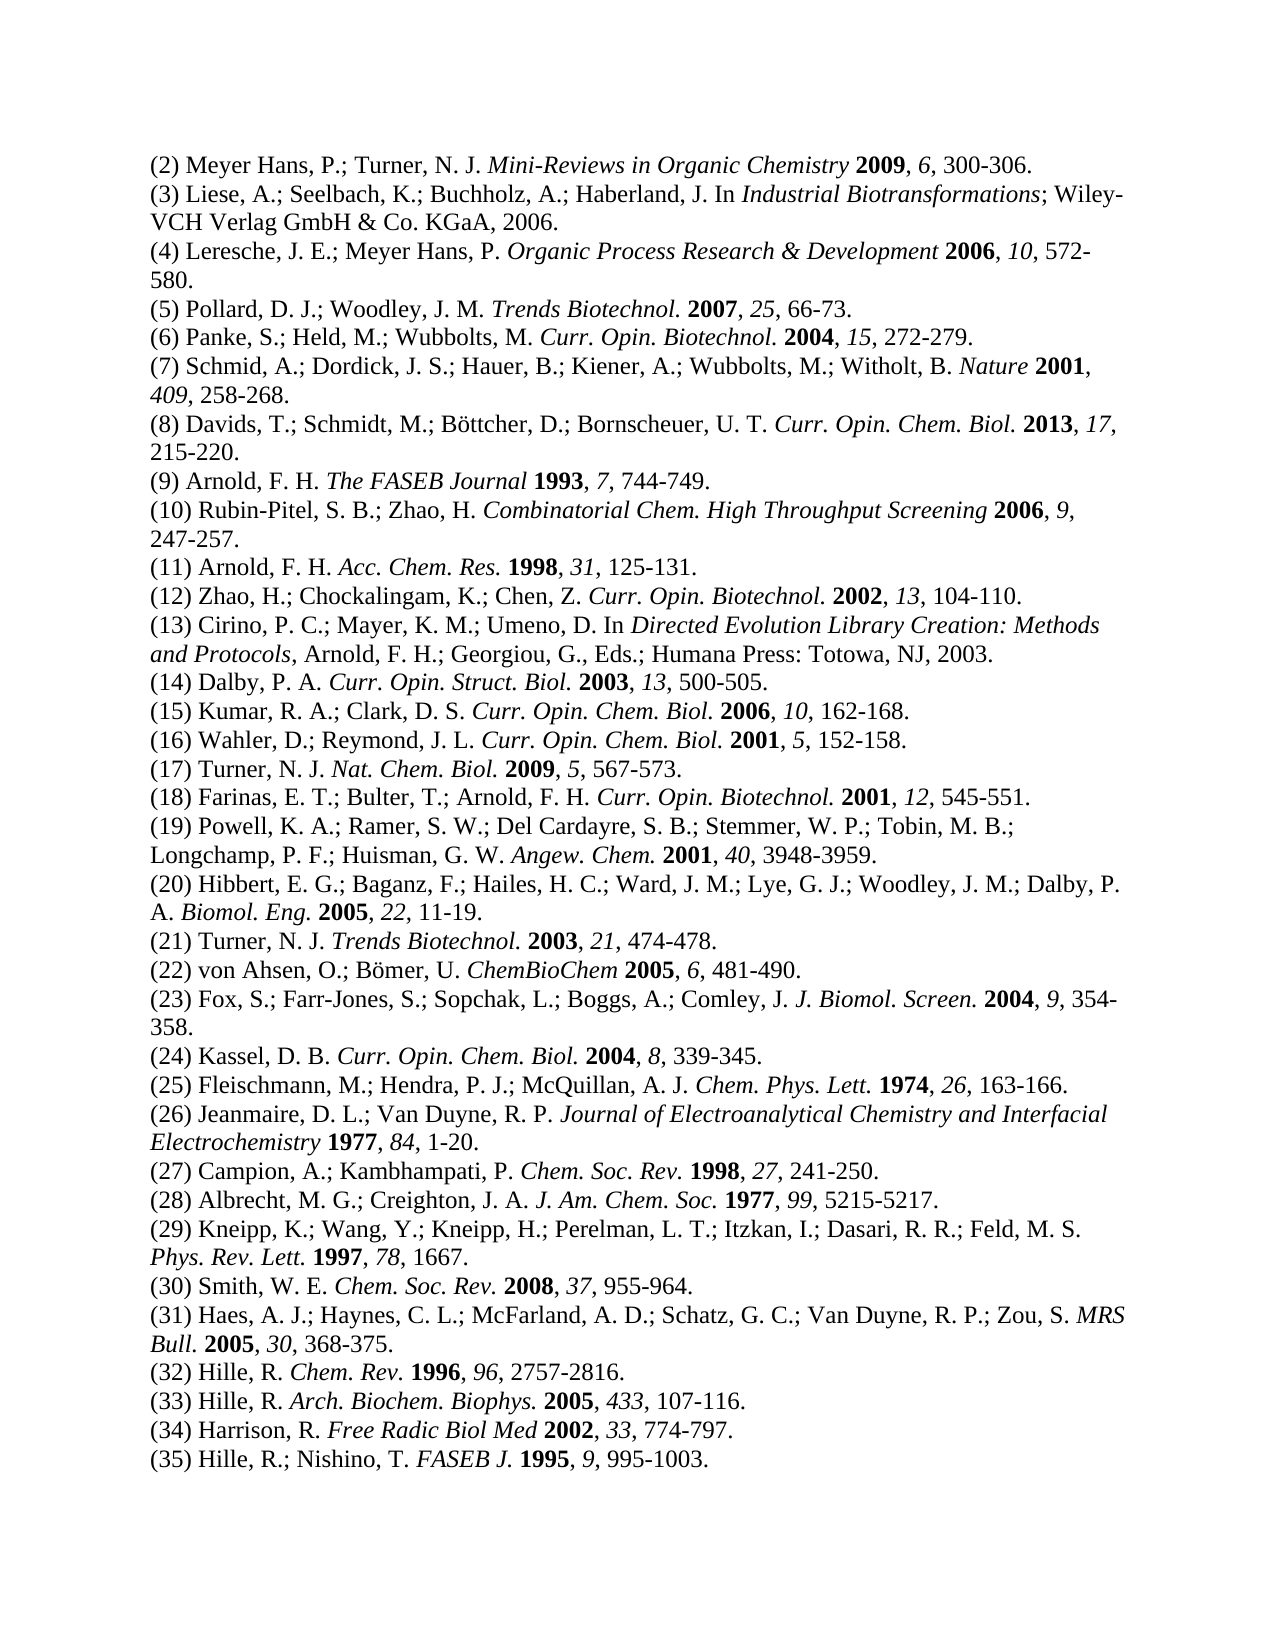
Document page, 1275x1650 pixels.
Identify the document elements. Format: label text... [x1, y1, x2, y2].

text (25) Fleischmann, M.; Hendra, P. J.; McQuillan, A. J. Chem. Phys. Lett. 1974, 26, 163-166. [150, 1070, 1125, 1099]
text (6) Panke, S.; Held, M.; Wubbolts, M. Curr. Opin. Biotechnol. 2004, 15, 272-279. [150, 322, 1125, 351]
text (15) Kumar, R. A.; Clark, D. S. Curr. Opin. Chem. Biol. 2006, 10, 162-168. [150, 696, 1125, 725]
text (29) Kneipp, K.; Wang, Y.; Kneipp, H.; Perelman, L. T.; Itzkan, I.; Dasari, R. R.; Feld, M. S. Phys. Rev. Lett. 1997, 78, 1667. [150, 1214, 1125, 1271]
text (7) Schmid, A.; Dordick, J. S.; Hauer, B.; Kiener, A.; Wubbolts, M.; Witholt, B. Nature 2001, 409, 258-268. [150, 351, 1125, 409]
text (8) Davids, T.; Schmidt, M.; Böttcher, D.; Bornscheuer, U. T. Curr. Opin. Chem. Biol. 2013, 17, 215-220. [150, 409, 1125, 466]
text (23) Fox, S.; Farr-Jones, S.; Sopchak, L.; Boggs, A.; Comley, J. J. Biomol. Screen. 2004, 9, 354-358. [150, 984, 1125, 1041]
text (11) Arnold, F. H. Acc. Chem. Res. 1998, 31, 125-131. [150, 552, 1125, 581]
text (30) Smith, W. E. Chem. Soc. Rev. 2008, 37, 955-964. [150, 1271, 1125, 1300]
text (5) Pollard, D. J.; Woodley, J. M. Trends Biotechnol. 2007, 25, 66-73. [150, 294, 1125, 322]
text (16) Wahler, D.; Reymond, J. L. Curr. Opin. Chem. Biol. 2001, 5, 152-158. [150, 725, 1125, 754]
text (34) Harrison, R. Free Radic Biol Med 2002, 33, 774-797. [150, 1415, 1125, 1444]
text (19) Powell, K. A.; Ramer, S. W.; Del Cardayre, S. B.; Stemmer, W. P.; Tobin, M. B.; Longchamp, P. F.; Huisman, G. W. Angew. Chem. 2001, 40, 3948-3959. [150, 811, 1125, 869]
text (10) Rubin-Pitel, S. B.; Zhao, H. Combinatorial Chem. High Throughput Screening 2006, 9, 247-257. [150, 495, 1125, 552]
text (28) Albrecht, M. G.; Creighton, J. A. J. Am. Chem. Soc. 1977, 99, 5215-5217. [150, 1185, 1125, 1214]
text (26) Jeanmaire, D. L.; Van Duyne, R. P. Journal of Electroanalytical Chemistry and Interfacial Electrochemistry 1977, 84, 1-20. [150, 1099, 1125, 1156]
text (33) Hille, R. Arch. Biochem. Biophys. 2005, 433, 107-116. [150, 1386, 1125, 1415]
text (4) Leresche, J. E.; Meyer Hans, P. Organic Process Research & Development 2006, 10, 572-580. [150, 236, 1125, 294]
text (35) Hille, R.; Nishino, T. FASEB J. 1995, 9, 995-1003. [150, 1444, 1125, 1472]
text (27) Campion, A.; Kambhampati, P. Chem. Soc. Rev. 1998, 27, 241-250. [150, 1156, 1125, 1185]
text (3) Liese, A.; Seelbach, K.; Buchholz, A.; Haberland, J. In Industrial Biotransformations; Wiley-VCH Verlag GmbH & Co. KGaA, 2006. [150, 179, 1125, 236]
text (14) Dalby, P. A. Curr. Opin. Struct. Biol. 2003, 13, 500-505. [150, 667, 1125, 696]
text (24) Kassel, D. B. Curr. Opin. Chem. Biol. 2004, 8, 339-345. [150, 1041, 1125, 1070]
text (12) Zhao, H.; Chockalingam, K.; Chen, Z. Curr. Opin. Biotechnol. 2002, 13, 104-110. [150, 581, 1125, 610]
text (20) Hibbert, E. G.; Baganz, F.; Hailes, H. C.; Ward, J. M.; Lye, G. J.; Woodley, J. M.; Dalby, P. A. Biomol. Eng. 2005, 22, 11-19. [150, 869, 1125, 926]
text (31) Haes, A. J.; Haynes, C. L.; McFarland, A. D.; Schatz, G. C.; Van Duyne, R. P.; Zou, S. MRS Bull. 2005, 30, 368-375. [150, 1300, 1125, 1357]
text (2) Meyer Hans, P.; Turner, N. J. Mini-Reviews in Organic Chemistry 2009, 6, 300-306. [150, 150, 1125, 179]
text (18) Farinas, E. T.; Bulter, T.; Arnold, F. H. Curr. Opin. Biotechnol. 2001, 12, 545-551. [150, 782, 1125, 811]
text (13) Cirino, P. C.; Mayer, K. M.; Umeno, D. In Directed Evolution Library Creation: Methods and Protocols, Arnold, F. H.; Georgiou, G., Eds.; Humana Press: Totowa, NJ, 2003. [150, 610, 1125, 667]
text (32) Hille, R. Chem. Rev. 1996, 96, 2757-2816. [150, 1357, 1125, 1386]
text (17) Turner, N. J. Nat. Chem. Biol. 2009, 5, 567-573. [150, 754, 1125, 782]
text (9) Arnold, F. H. The FASEB Journal 1993, 7, 744-749. [150, 466, 1125, 495]
text (21) Turner, N. J. Trends Biotechnol. 2003, 21, 474-478. [150, 926, 1125, 955]
text (22) von Ahsen, O.; Bömer, U. ChemBioChem 2005, 6, 481-490. [150, 955, 1125, 984]
